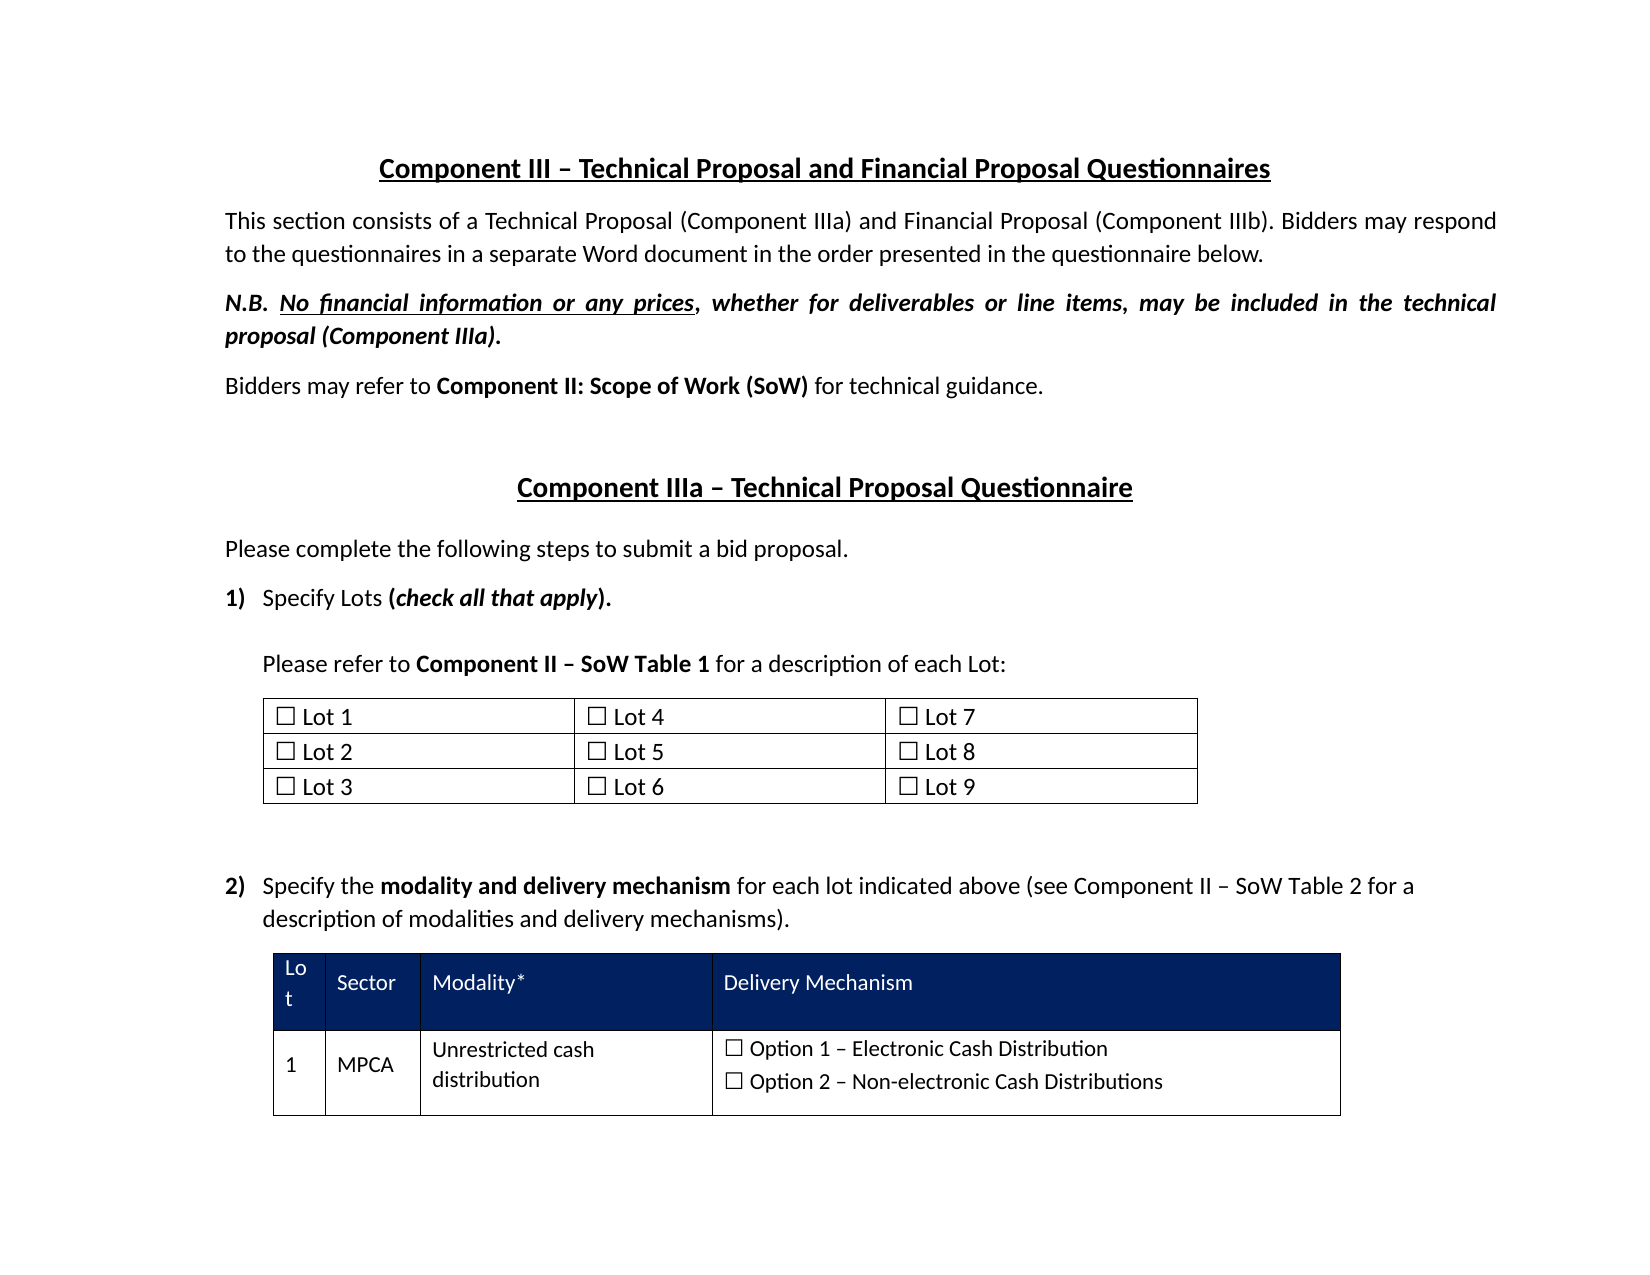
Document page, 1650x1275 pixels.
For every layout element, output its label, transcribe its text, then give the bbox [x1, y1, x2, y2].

text Bidders may refer to Component II: Scope of Work (SoW) for technical guidance. [225, 370, 1500, 401]
text N.B. No financial information or any prices, whether for deliverables or line items, may be included in the technical proposal (Component IIIa). [225, 288, 1500, 351]
text Please complete the following steps to submit a bid proposal. [225, 533, 1500, 563]
text Component IIIa – Technical Proposal Questionnaire [150, 469, 1500, 505]
table_cell Lot 2 [264, 734, 574, 768]
table_cell Lot 5 [575, 734, 885, 768]
table_header Sector [326, 954, 420, 1030]
table_header Lot 1 [264, 699, 574, 733]
list Please refer to Component II – SoW Table 1 for a description of each Lot: [262, 648, 1500, 679]
text This section consists of a Technical Proposal (Component IIIa) and Financial Proposal (Component IIIb). Bidders may respond to the questionnaires in a separate Word document in the order presented in the questionnaire below. [225, 205, 1500, 268]
table_cell Lot 9 [886, 769, 1197, 803]
table_cell Lot 3 [264, 769, 574, 803]
table_cell 1 [274, 1031, 325, 1115]
table_cell MPCA [326, 1031, 420, 1115]
text Component III – Technical Proposal and Financial Proposal Questionnaires [150, 150, 1500, 186]
table_header Lot [274, 954, 325, 1030]
table_header Delivery Mechanism [713, 954, 1340, 1030]
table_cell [713, 1031, 1340, 1115]
table_cell Unrestricted cash distribution [421, 1031, 712, 1115]
list Specify the modality and delivery mechanism for each lot indicated above (see Component II – SoW Table 2 for a description of modalities and delivery mechanisms). [225, 870, 1500, 933]
table_cell Lot 6 [575, 769, 885, 803]
table_header Lot 7 [886, 699, 1197, 733]
table_cell Lot 8 [886, 734, 1197, 768]
list Specify Lots (check all that apply). [225, 582, 1500, 613]
table_header Modality* [421, 954, 712, 1030]
table_header Lot 4 [575, 699, 885, 733]
